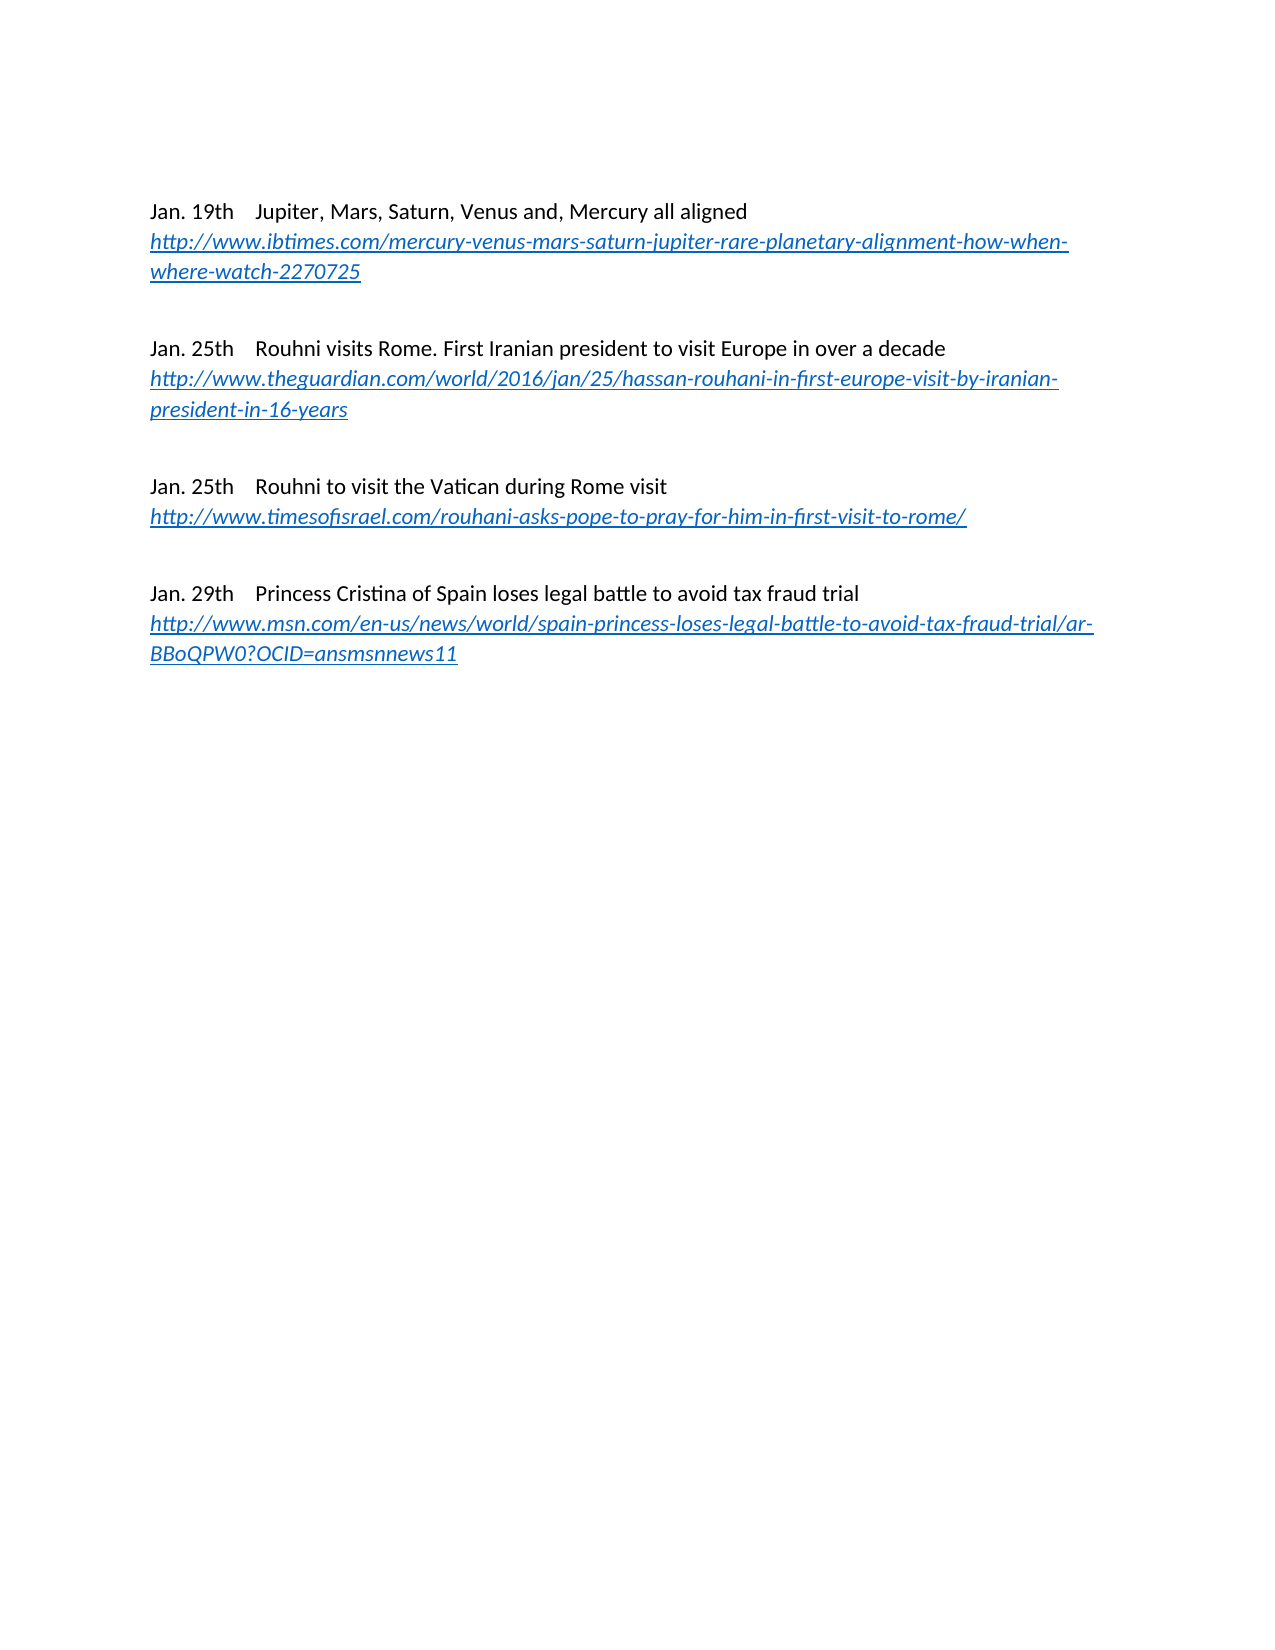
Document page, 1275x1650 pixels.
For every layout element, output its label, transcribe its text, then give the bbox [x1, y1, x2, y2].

text Jan. 25th Rouhni visits Rome. First Iranian president to visit Europe in over a decade http://www.theguardian.com/world/2016/jan/25/hassan-rouhani-in-first-europe-visit-by-iranian-president-in-16-years [150, 334, 1125, 453]
text Jan. 19th Jupiter, Mars, Saturn, Venus and, Mercury all aligned http://www.ibtimes.com/mercury-venus-mars-saturn-jupiter-rare-planetary-alignment-how-when-where-watch-2270725 [150, 197, 1125, 316]
text Jan. 25th Rouhni to visit the Vatican during Rome visit http://www.timesofisrael.com/rouhani-asks-pope-to-pray-for-him-in-first-visit-to-rome/ [150, 472, 1125, 560]
text Jan. 29th Princess Cristina of Spain loses legal battle to avoid tax fraud trial http://www.msn.com/en-us/news/world/spain-princess-loses-legal-battle-to-avoid-tax-fraud-trial/ar-BBoQPW0?OCID=ansmsnnews11 [150, 579, 1125, 698]
